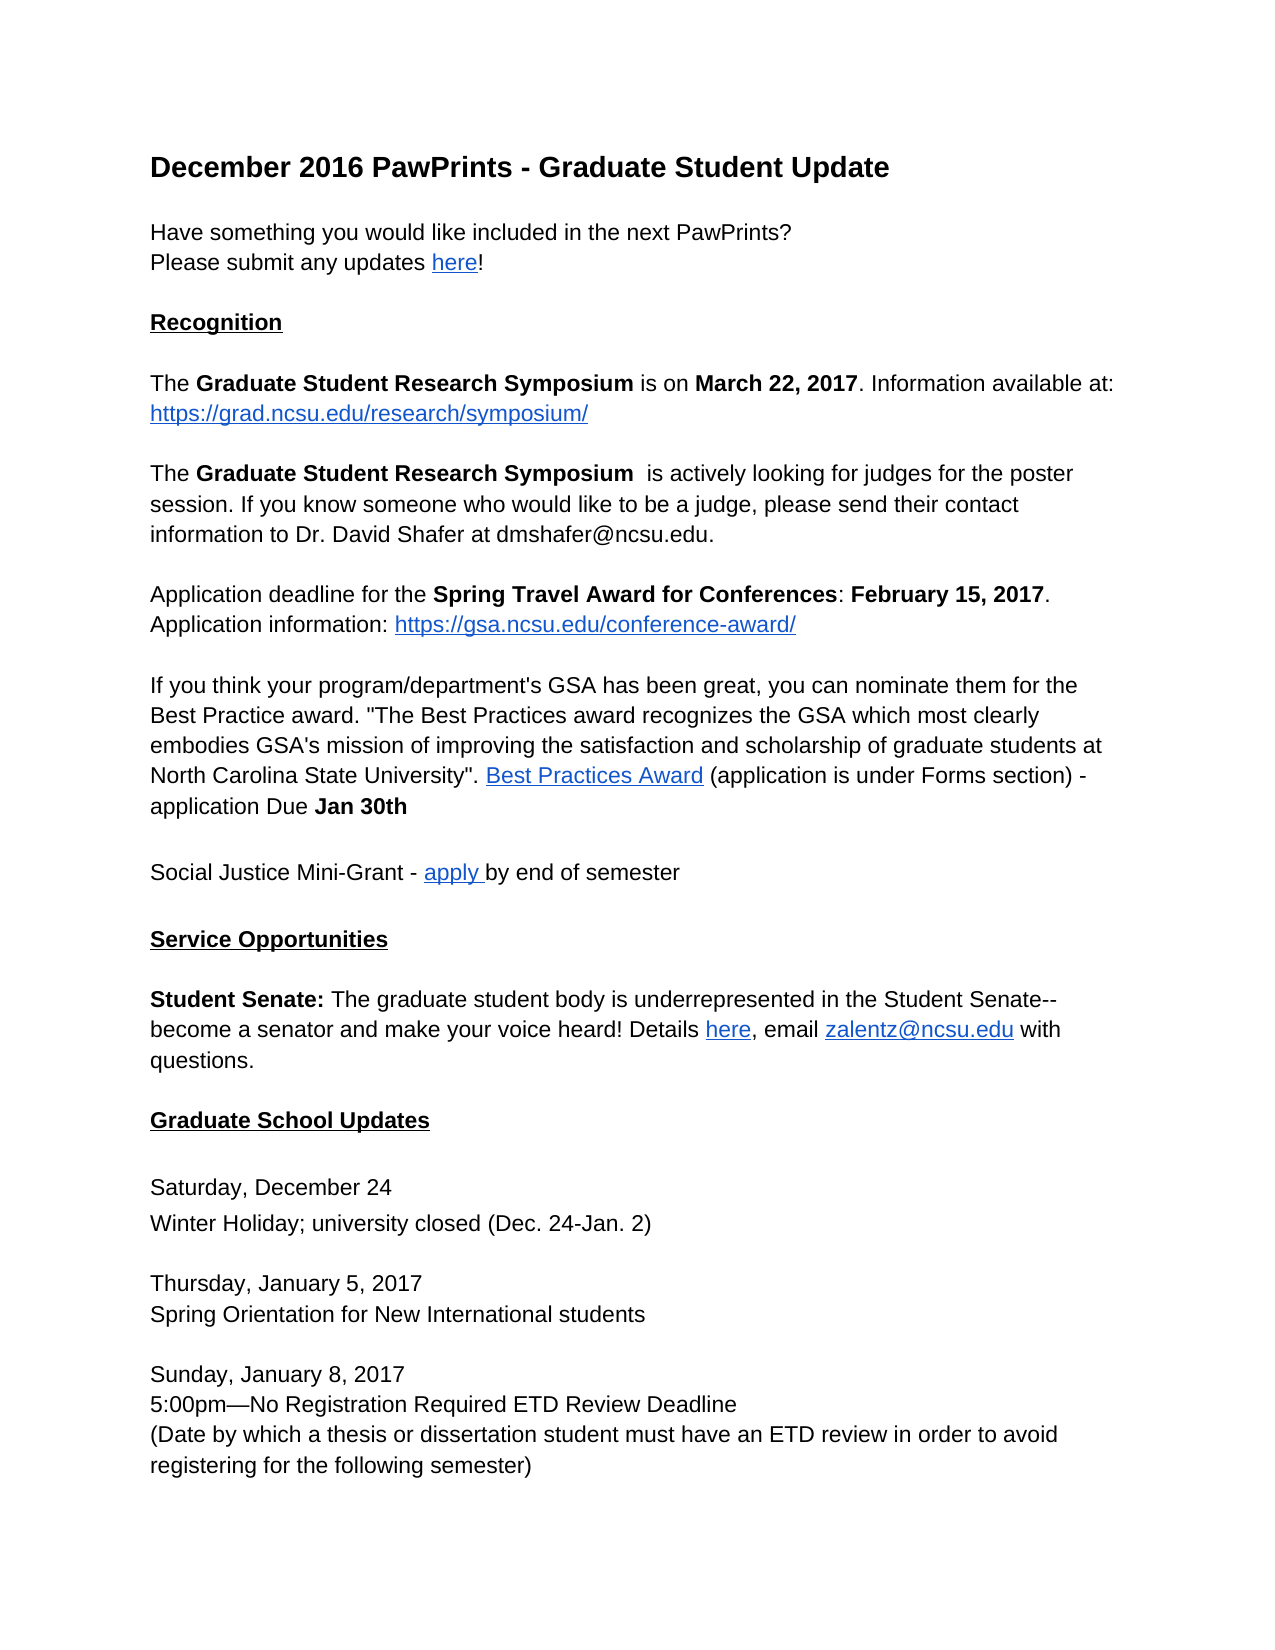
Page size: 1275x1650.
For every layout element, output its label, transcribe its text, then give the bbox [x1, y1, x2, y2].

text Social Justice Mini-Grant - apply by end of semester [150, 859, 1125, 886]
text Application deadline for the Spring Travel Award for Conferences: February 15, 2017. Application information: https://gsa.ncsu.edu/conference-award/ [150, 581, 1125, 638]
text Please submit any updates here! [150, 249, 1125, 275]
text Saturday, December 24 [150, 1174, 1125, 1200]
text The Graduate Student Research Symposium is on March 22, 2017. Information available at: https://grad.ncsu.edu/research/symposium/ [150, 370, 1125, 426]
text (Date by which a thesis or dissertation student must have an ETD review in order to avoid registering for the following semester) [150, 1421, 1125, 1478]
text The Graduate Student Research Symposium is actively looking for judges for the poster session. If you know someone who would like to be a judge, please send their contact information to Dr. David Shafer at dmshafer@ncsu.edu. [150, 460, 1125, 547]
text If you think your program/department's GSA has been great, you can nominate them for the Best Practice award. "The Best Practices award recognizes the GSA which most clearly embodies GSA's mission of improving the satisfaction and scholarship of graduate students at North Carolina State University". Best Practices Award (application is under Forms section) - application Due Jan 30th [150, 672, 1125, 819]
text Service Opportunities [150, 926, 1125, 952]
text Have something you would like included in the next PawPrints? [150, 219, 1125, 245]
text December 2016 PawPrints - Graduate Student Update [150, 150, 1125, 183]
text Thursday, January 5, 2017 [150, 1270, 1125, 1297]
text Spring Orientation for New International students [150, 1301, 1125, 1327]
text Sunday, January 8, 2017 [150, 1361, 1125, 1387]
text Recognition [150, 309, 1125, 336]
text Winter Holiday; university closed (Dec. 24-Jan. 2) [150, 1210, 1125, 1236]
text Student Senate: The graduate student body is underrepresented in the Student Senate-- become a senator and make your voice heard! Details here, email zalentz@ncsu.edu with questions. [150, 986, 1125, 1073]
text 5:00pm—No Registration Required ETD Review Deadline [150, 1391, 1125, 1418]
text Graduate School Updates [150, 1107, 1125, 1133]
